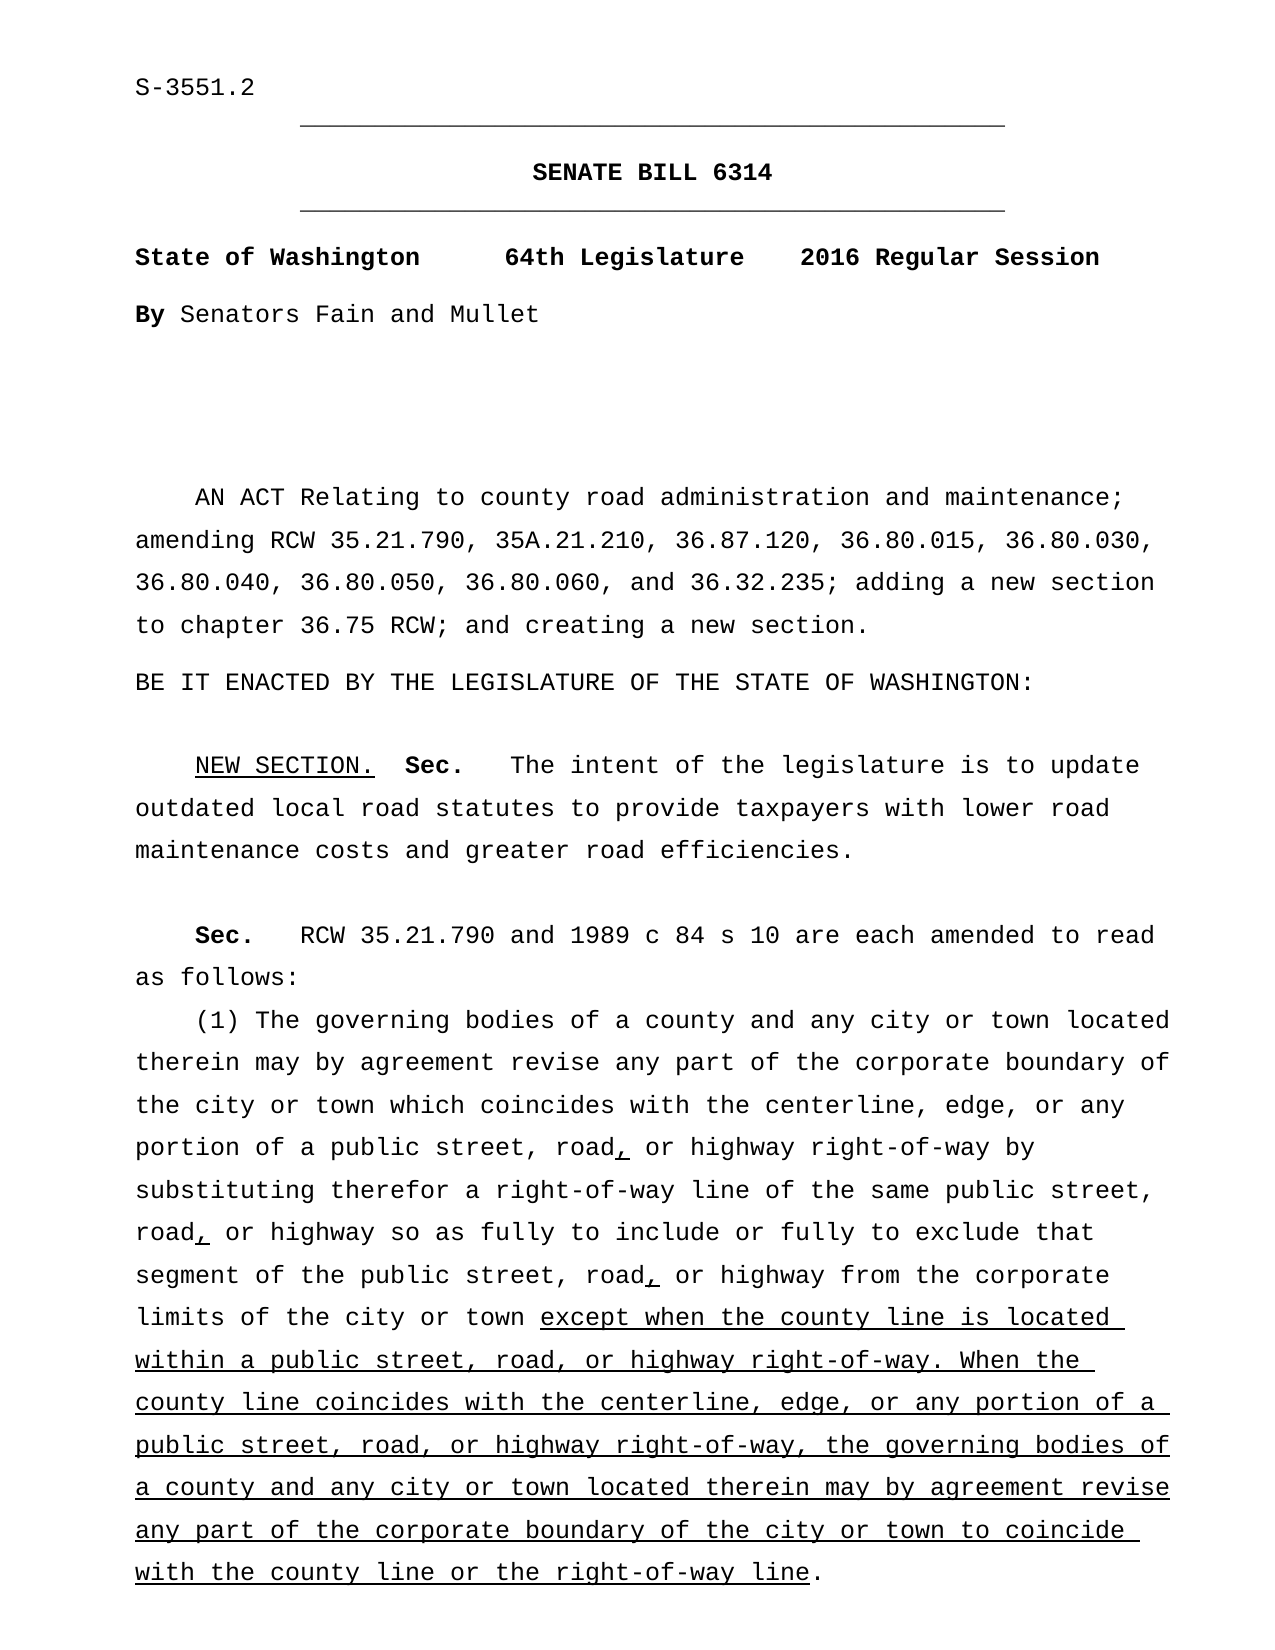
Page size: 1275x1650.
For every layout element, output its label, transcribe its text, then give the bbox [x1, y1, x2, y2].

text (1) The governing bodies of a county and any city or town located therein may by agreement revise any part of the corporate boundary of the city or town which coincides with the centerline, edge, or any portion of a public street, road, or highway right-of-way by substituting therefor a right-of-way line of the same public street, road, or highway so as fully to include or fully to exclude that segment of the public street, road, or highway from the corporate limits of the city or town except when the county line is located within a public street, road, or highway right-of-way. When the county line coincides with the centerline, edge, or any portion of a public street, road, or highway right-of-way, the governing bodies of a county and any city or town located therein may by agreement revise any part of the corporate boundary of the city or town to coincide with the county line or the right-of-way line. [135, 1500, 1170, 1589]
text _______________________________________________ [135, 103, 1170, 132]
text S-3551.2 [135, 75, 1170, 103]
text By Senators Fain and Mullet [135, 302, 1170, 330]
text State of Washington 64th Legislature 2016 Regular Session [135, 245, 1170, 273]
text Sec. RCW 35.21.790 and 1989 c 84 s 10 are each amended to read as follows: [135, 909, 1170, 994]
text _______________________________________________ [135, 188, 1170, 217]
text (1) The governing bodies of a county and any city or town located therein may by agreement revise any part of the corporate boundary of the city or town which coincides with the centerline, edge, or any portion of a public street, road, or highway right-of-way by substituting therefor a right-of-way line of the same public street, road, or highway so as fully to include or fully to exclude that segment of the public street, road, or highway from the corporate limits of the city or town except when the county line is located within a public street, road, or highway right-of-way. When the county line coincides with the centerline, edge, or any portion of a public street, road, or highway right-of-way, the governing bodies of a county and any city or town located therein may by agreement revise any part of the corporate boundary of the city or town to coincide with the county line or the right-of-way line. [135, 994, 1170, 1413]
text SENATE BILL 6314 [135, 160, 1170, 188]
text BE IT ENACTED BY THE LEGISLATURE OF THE STATE OF WASHINGTON: [135, 670, 1170, 698]
text AN ACT Relating to county road administration and maintenance; amending RCW 35.21.790, 35A.21.210, 36.87.120, 36.80.015, 36.80.030, 36.80.040, 36.80.050, 36.80.060, and 36.32.235; adding a new section to chapter 36.75 RCW; and creating a new section. [135, 472, 1170, 642]
text NEW SECTION. Sec. The intent of the legislature is to update outdated local road statutes to provide taxpayers with lower road maintenance costs and greater road efficiencies. [135, 740, 1170, 867]
